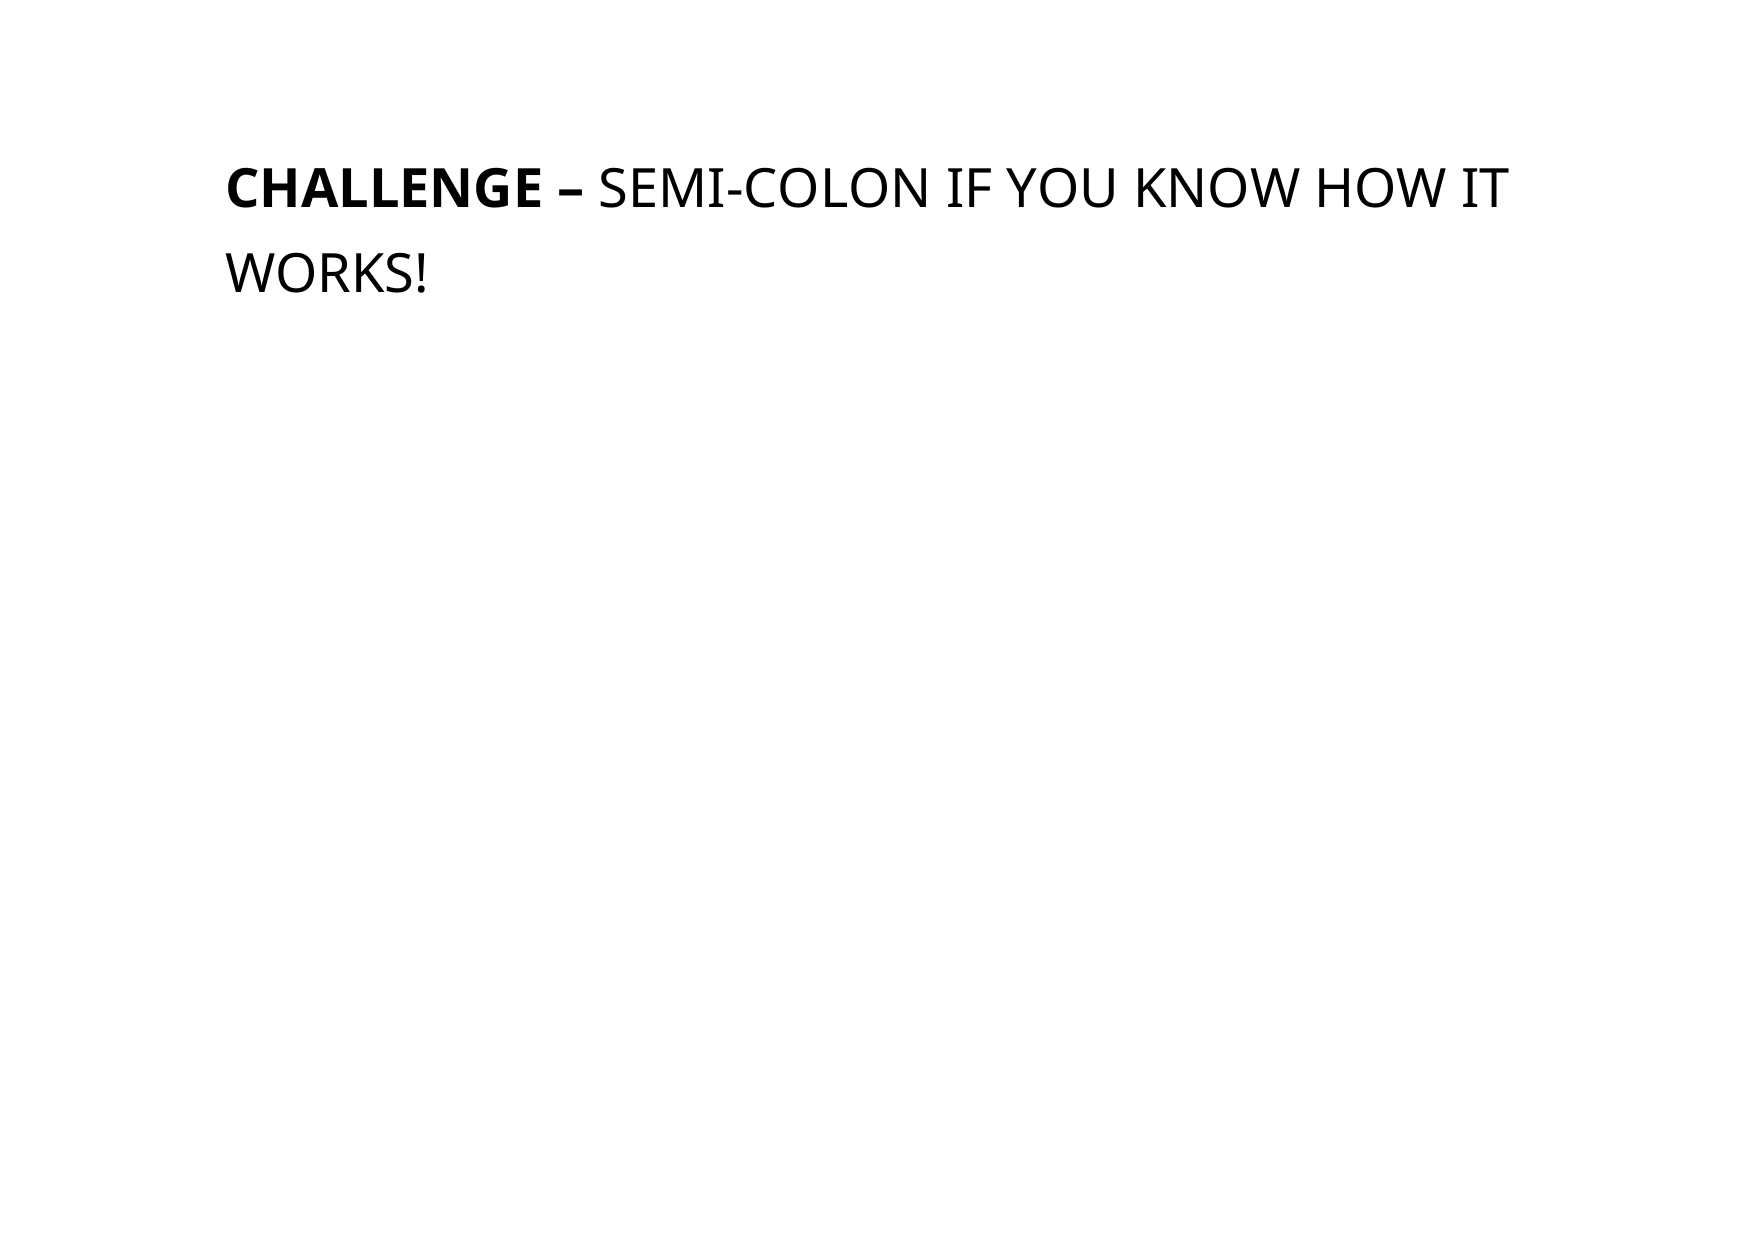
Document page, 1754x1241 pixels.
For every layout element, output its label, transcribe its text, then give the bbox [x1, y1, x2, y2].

list CHALLENGE – SEMI-COLON IF YOU KNOW HOW IT WORKS! [225, 150, 1604, 308]
